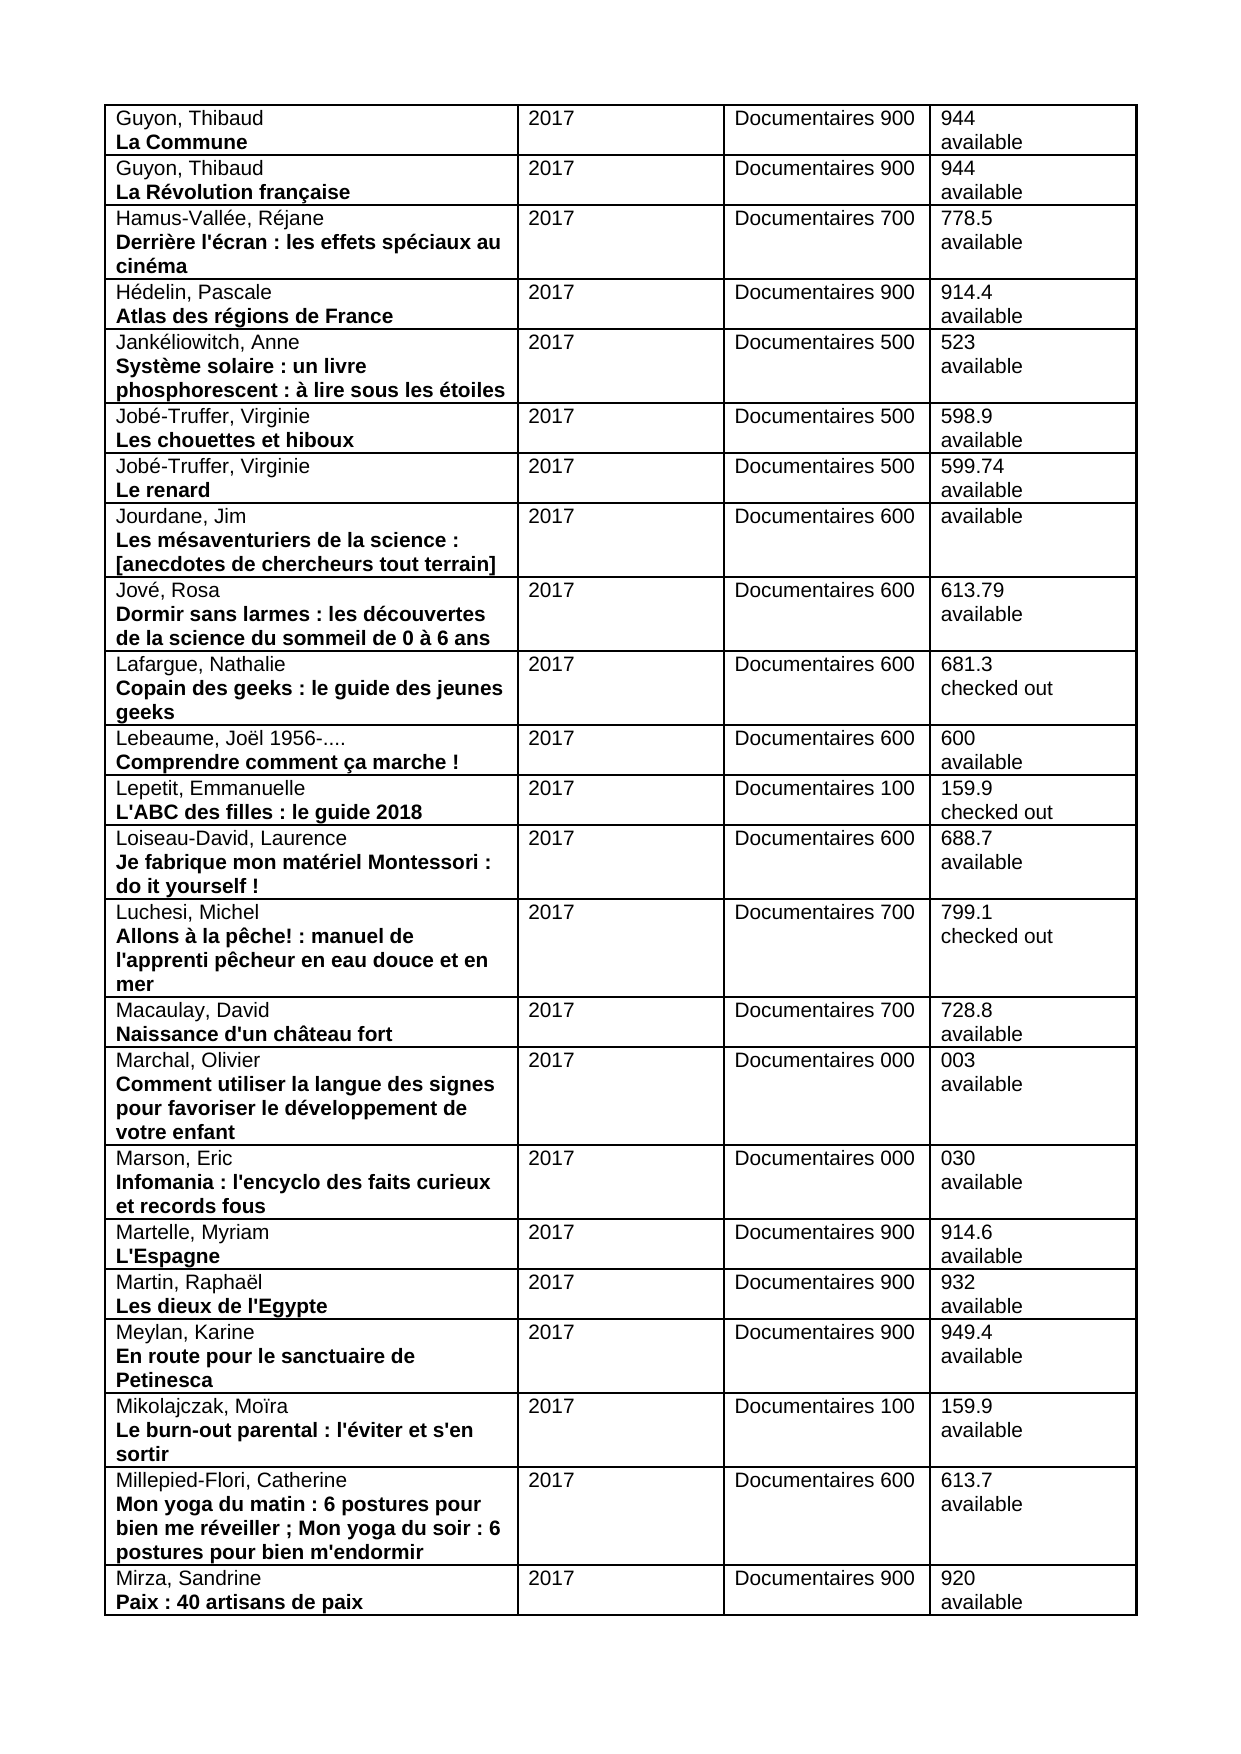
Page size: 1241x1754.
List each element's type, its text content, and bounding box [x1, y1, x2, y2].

table_cell 688.7 available [931, 826, 1135, 898]
table_cell 2017 [519, 1146, 723, 1218]
table_cell Documentaires 900 [725, 1320, 929, 1392]
table_cell 159.9 checked out [931, 776, 1135, 824]
table_cell Meylan, Karine En route pour le sanctuaire de Petinesca [106, 1320, 517, 1392]
table_cell 598.9 available [931, 404, 1135, 452]
table_cell 799.1 checked out [931, 900, 1135, 996]
table_cell 2017 [519, 726, 723, 774]
table_cell Martelle, Myriam L'Espagne [106, 1220, 517, 1268]
table_cell 2017 [519, 504, 723, 576]
table_cell 2017 [519, 900, 723, 996]
table_cell Documentaires 600 [725, 652, 929, 724]
table_cell 030 available [931, 1146, 1135, 1218]
table_cell 2017 [519, 998, 723, 1046]
table_cell Documentaires 900 [725, 280, 929, 328]
table_cell Documentaires 900 [725, 1270, 929, 1318]
table_cell Documentaires 900 [725, 1220, 929, 1268]
table_cell Documentaires 500 [725, 330, 929, 402]
table_cell Documentaires 700 [725, 998, 929, 1046]
table_cell Luchesi, Michel Allons à la pêche! : manuel de l'apprenti pêcheur en eau douce et en mer [106, 900, 517, 996]
table_cell Documentaires 900 [725, 156, 929, 204]
table_cell Documentaires 100 [725, 776, 929, 824]
table_cell 2017 [519, 1320, 723, 1392]
table_cell Guyon, Thibaud La Révolution française [106, 156, 517, 204]
table_cell 2017 [519, 156, 723, 204]
table_cell 2017 [519, 578, 723, 650]
table_cell 2017 [519, 454, 723, 502]
table_cell 2017 [519, 404, 723, 452]
table_cell Jobé-Truffer, Virginie Le renard [106, 454, 517, 502]
table_cell 2017 [519, 1220, 723, 1268]
table_cell 932 available [931, 1270, 1135, 1318]
table_cell 599.74 available [931, 454, 1135, 502]
table_cell Millepied-Flori, Catherine Mon yoga du matin : 6 postures pour bien me réveiller ; Mon yoga du soir : 6 postures pour bien m'endormir [106, 1468, 517, 1563]
table_cell Documentaires 500 [725, 454, 929, 502]
table_cell Hédelin, Pascale Atlas des régions de France [106, 280, 517, 328]
table_cell Documentaires 900 [725, 1566, 929, 1613]
table_cell 600 available [931, 726, 1135, 774]
table_cell 914.6 available [931, 1220, 1135, 1268]
table_cell Hamus-Vallée, Réjane Derrière l'écran : les effets spéciaux au cinéma [106, 206, 517, 278]
table_cell 2017 [519, 652, 723, 724]
table_cell 523 available [931, 330, 1135, 402]
table_cell Documentaires 100 [725, 1394, 929, 1466]
table_cell 2017 [519, 1394, 723, 1466]
table_cell Documentaires 600 [725, 578, 929, 650]
table_cell Mirza, Sandrine Paix : 40 artisans de paix [106, 1566, 517, 1613]
table_cell 949.4 available [931, 1320, 1135, 1392]
table_cell 944 available [931, 156, 1135, 204]
table_cell 728.8 available [931, 998, 1135, 1046]
table_cell Documentaires 600 [725, 1468, 929, 1563]
table_cell 2017 [519, 206, 723, 278]
table_cell 2017 [519, 776, 723, 824]
table_cell 914.4 available [931, 280, 1135, 328]
table_cell Documentaires 000 [725, 1048, 929, 1144]
table_cell 2017 [519, 280, 723, 328]
table_cell Jové, Rosa Dormir sans larmes : les découvertes de la science du sommeil de 0 à 6 ans [106, 578, 517, 650]
table_cell Lepetit, Emmanuelle L'ABC des filles : le guide 2018 [106, 776, 517, 824]
table_cell 681.3 checked out [931, 652, 1135, 724]
table_cell Jobé-Truffer, Virginie Les chouettes et hiboux [106, 404, 517, 452]
table_cell 2017 [519, 330, 723, 402]
table_cell Documentaires 600 [725, 826, 929, 898]
table_cell Marson, Eric Infomania : l'encyclo des faits curieux et records fous [106, 1146, 517, 1218]
table_cell Documentaires 600 [725, 504, 929, 576]
table_cell 2017 [519, 1270, 723, 1318]
table_cell Documentaires 000 [725, 1146, 929, 1218]
table_cell available [931, 504, 1135, 576]
table_cell Marchal, Olivier Comment utiliser la langue des signes pour favoriser le développement de votre enfant [106, 1048, 517, 1144]
table_cell Documentaires 700 [725, 900, 929, 996]
table_cell 2017 [519, 826, 723, 898]
table_cell Documentaires 900 [725, 106, 929, 154]
table_cell 003 available [931, 1048, 1135, 1144]
table_cell Loiseau-David, Laurence Je fabrique mon matériel Montessori : do it yourself ! [106, 826, 517, 898]
table_cell Mikolajczak, Moïra Le burn-out parental : l'éviter et s'en sortir [106, 1394, 517, 1466]
table_cell 944 available [931, 106, 1135, 154]
table_cell Jankéliowitch, Anne Système solaire : un livre phosphorescent : à lire sous les étoiles [106, 330, 517, 402]
table_cell Macaulay, David Naissance d'un château fort [106, 998, 517, 1046]
table_cell Jourdane, Jim Les mésaventuriers de la science : [anecdotes de chercheurs tout terrain] [106, 504, 517, 576]
table_cell Guyon, Thibaud La Commune [106, 106, 517, 154]
table_cell 778.5 available [931, 206, 1135, 278]
table_cell 2017 [519, 1468, 723, 1563]
table_cell Martin, Raphaël Les dieux de l'Egypte [106, 1270, 517, 1318]
table_cell Lafargue, Nathalie Copain des geeks : le guide des jeunes geeks [106, 652, 517, 724]
table_cell 613.79 available [931, 578, 1135, 650]
table_cell Documentaires 500 [725, 404, 929, 452]
table_cell Documentaires 700 [725, 206, 929, 278]
table_cell 613.7 available [931, 1468, 1135, 1563]
table_cell 2017 [519, 1566, 723, 1613]
table_cell 920 available [931, 1566, 1135, 1613]
table_cell 2017 [519, 106, 723, 154]
table_cell Documentaires 600 [725, 726, 929, 774]
table_cell Lebeaume, Joël 1956-.... Comprendre comment ça marche ! [106, 726, 517, 774]
table_cell 159.9 available [931, 1394, 1135, 1466]
table_cell 2017 [519, 1048, 723, 1144]
